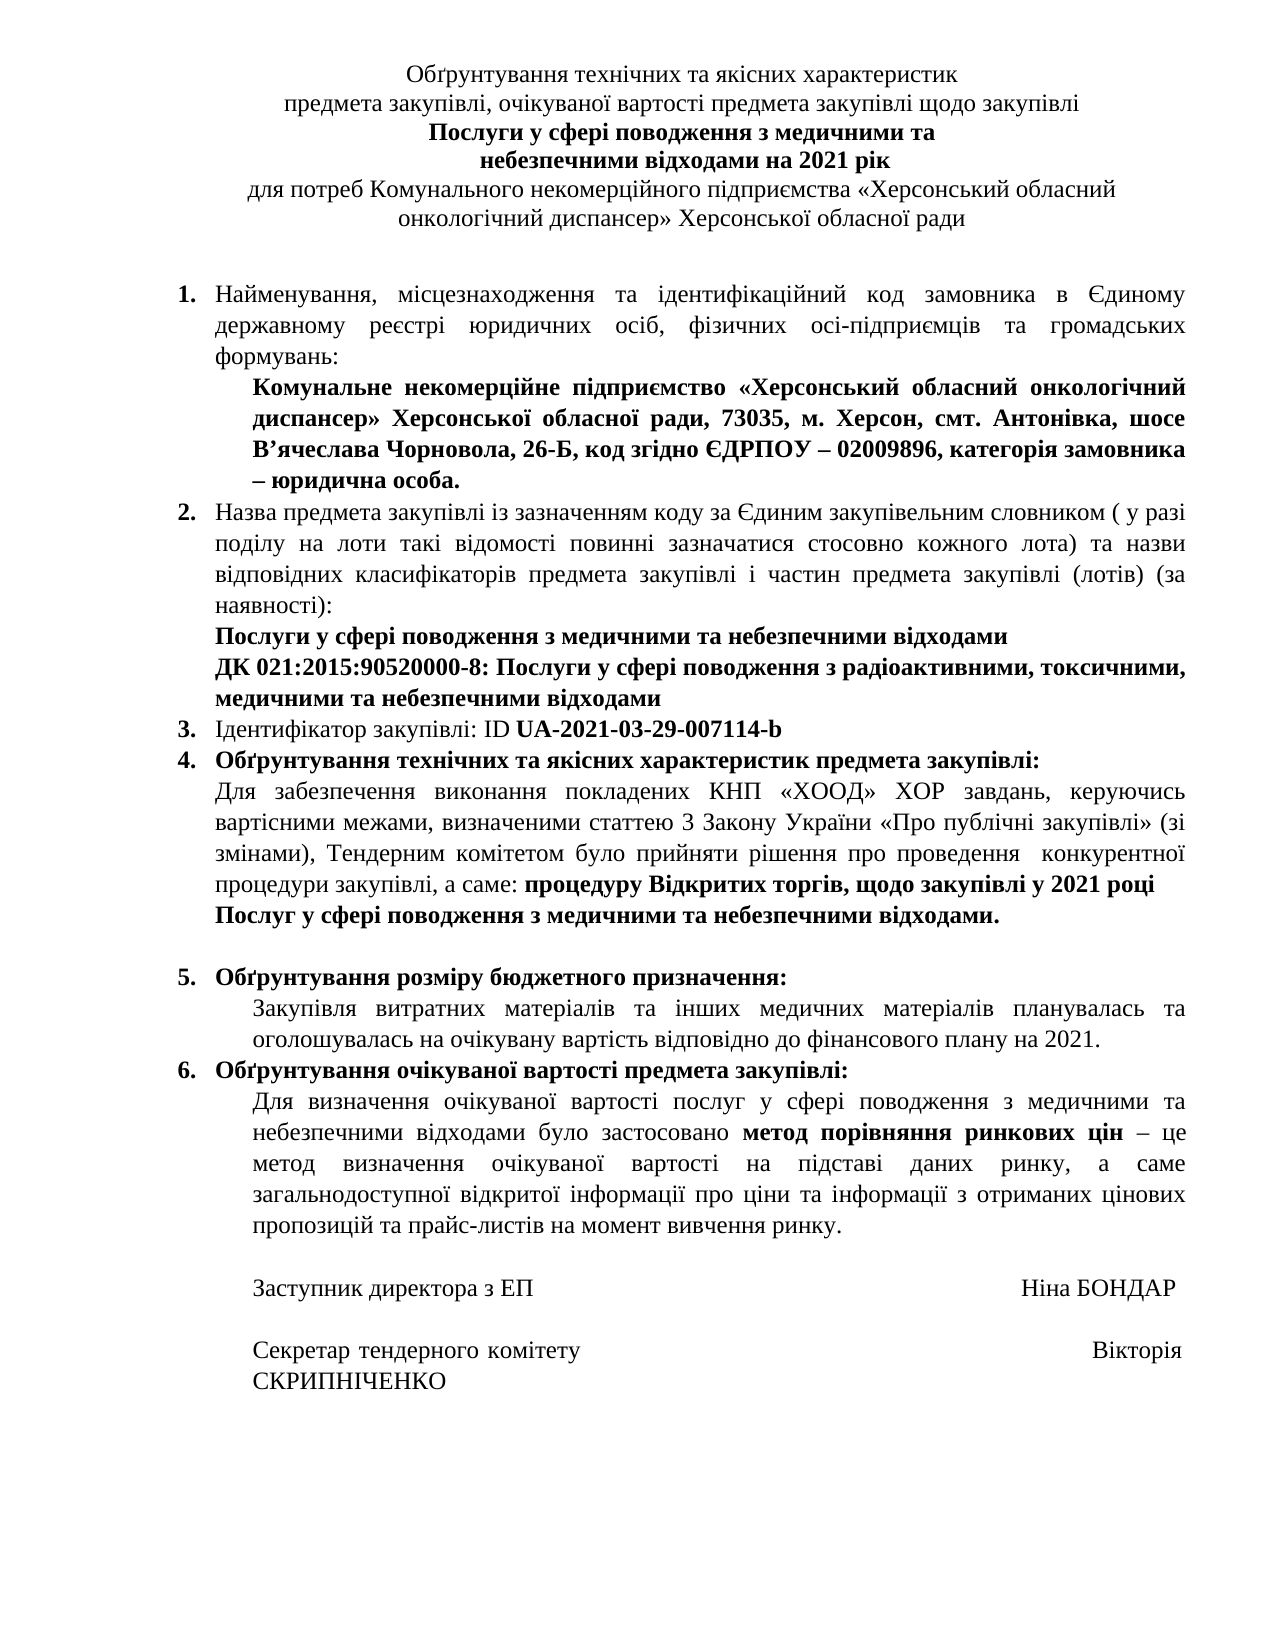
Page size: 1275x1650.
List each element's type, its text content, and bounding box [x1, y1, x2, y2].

list Закупівля витратних матеріалів та інших медичних матеріалів планувалась та оголошувалась на очікувану вартість відповідно до фінансового плану на 2021. [252, 993, 1186, 1053]
list Секретар тендерного комітету Вікторія СКРИПНІЧЕНКО [252, 1335, 1186, 1394]
list Для забезпечення виконання покладених КНП «ХООД» ХОР завдань, керуючись вартісними межами, визначеними статтею 3 Закону України «Про публічні закупівлі» (зі змінами), Тендерним комітетом було прийняти рішення про проведення конкурентної процедури закупівлі, а саме: процедуру Відкритих торгів, щодо закупівлі у 2021 році [215, 776, 1186, 898]
text предмета закупівлі, очікуваної вартості предмета закупівлі щодо закупівлі [177, 88, 1186, 117]
text для потреб Комунального некомерційного підприємства «Херсонський обласний онкологічний диспансер» Херсонської обласної ради [177, 174, 1186, 232]
text Послуги у сфері поводження з медичними та [177, 117, 1186, 145]
list Заступник директора з ЕП Ніна БОНДАР [252, 1273, 1186, 1301]
list Послуг у сфері поводження з медичними та небезпечними відходами. [215, 900, 1186, 929]
list ДК 021:2015:90520000-8: Послуги у сфері поводження з радіоактивними, токсичними, медичними та небезпечними відходами [215, 652, 1186, 712]
list Послуги у сфері поводження з медичними та небезпечними відходами [215, 621, 1186, 649]
list Назва предмета закупівлі із зазначенням коду за Єдиним закупівельним словником ( у разі поділу на лоти такі відомості повинні зазначатися стосовно кожного лота) та назви відповідних класифікаторів предмета закупівлі і частин предмета закупівлі (лотів) (за наявності): [177, 497, 1186, 618]
list Найменування, місцезнаходження та ідентифікаційний код замовника в Єдиному державному реєстрі юридичних осіб, фізичних осі-підприємців та громадських формувань: [177, 279, 1186, 370]
list Комунальне некомерційне підприємство «Херсонський обласний онкологічний диспансер» Херсонської обласної ради, 73035, м. Херсон, смт. Антонівка, шосе В’ячеслава Чорновола, 26-Б, код згідно ЄДРПОУ – 02009896, категорія замовника – юридична особа. [252, 372, 1186, 494]
list Ідентифікатор закупівлі: ID UA-2021-03-29-007114-b [177, 714, 1186, 743]
text небезпечними відходами на 2021 рік [177, 145, 1186, 174]
list Обґрунтування технічних та якісних характеристик предмета закупівлі: [177, 745, 1186, 774]
text Обґрунтування технічних та якісних характеристик [177, 59, 1186, 88]
list Обґрунтування розміру бюджетного призначення: [177, 962, 1186, 991]
list Для визначення очікуваної вартості послуг у сфері поводження з медичними та небезпечними відходами було застосовано метод порівняння ринкових цін – це метод визначення очікуваної вартості на підставі даних ринку, а саме загальнодоступної відкритої інформації про ціни та інформації з отриманих цінових пропозицій та прайс-листів на момент вивчення ринку. [252, 1086, 1186, 1239]
list Обґрунтування очікуваної вартості предмета закупівлі: [177, 1055, 1186, 1084]
